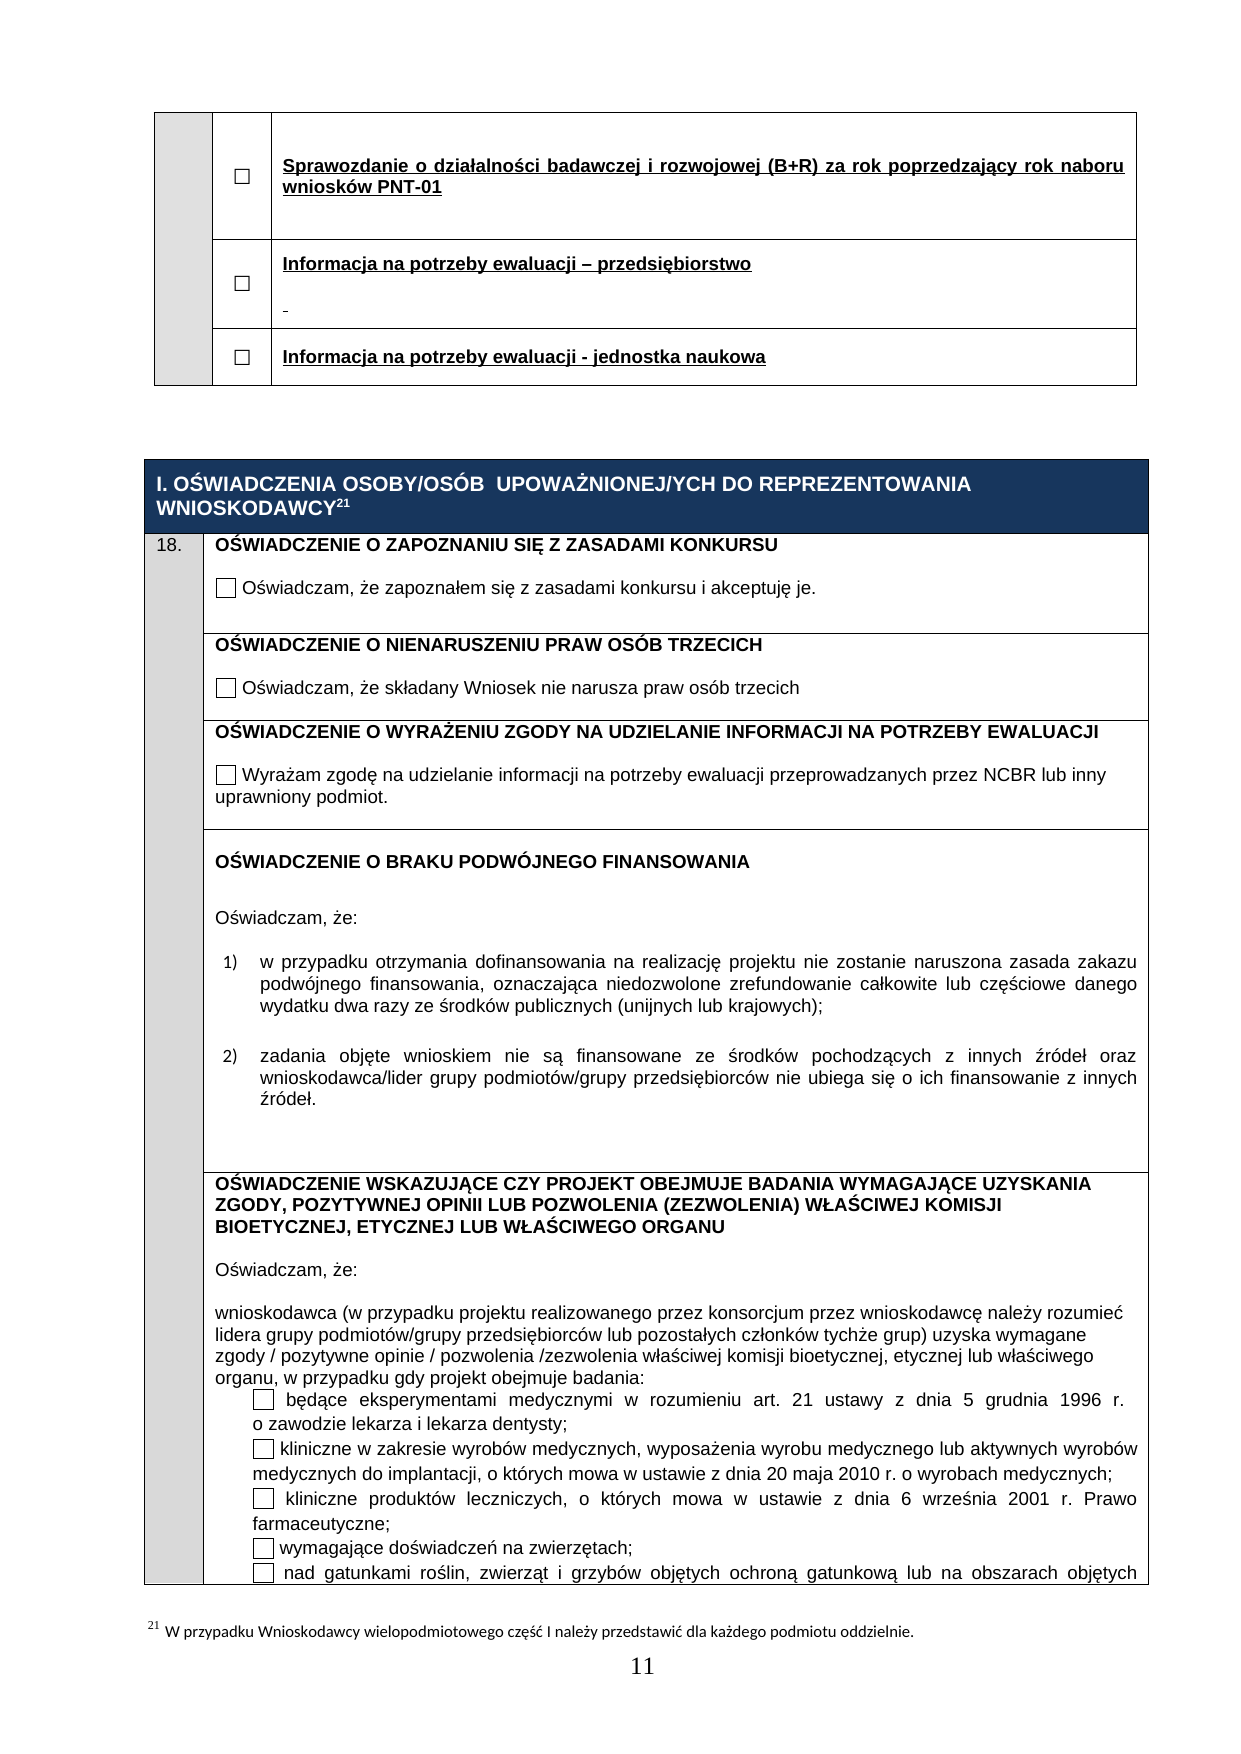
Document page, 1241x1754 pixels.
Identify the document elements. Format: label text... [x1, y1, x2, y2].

table_header I. OŚWIADCZENIA OSOBY/OSÓB UPOWAŻNIONEJ/YCH DO REPREZENTOWANIA WNIOSKODAWCY [145, 460, 1148, 533]
table_cell Informacja na potrzeby ewaluacji – przedsiębiorstwo [272, 240, 1136, 328]
table_cell OŚWIADCZENIE O WYRAŻENIU ZGODY NA UDZIELANIE INFORMACJI NA POTRZEBY EWALUACJI Wyrażam zgodę na udzielanie informacji na potrzeby ewaluacji przeprowadzanych przez NCBR lub inny uprawniony podmiot. [204, 721, 1148, 828]
table_cell 23. [155, 113, 212, 385]
table_cell OŚWIADCZENIE O BRAKU PODWÓJNEGO FINANSOWANIA Oświadczam, że: w przypadku otrzymania dofinansowania na realizację projektu nie zostanie naruszona zasada zakazu podwójnego finansowania, oznaczająca niedozwolone zrefundowanie całkowite lub częściowe danego wydatku dwa razy ze środków publicznych (unijnych lub krajowych); zadania objęte wnioskiem nie są finansowane ze środków pochodzących z innych źródeł oraz wnioskodawca/lider grupy podmiotów/grupy przedsiębiorców nie ubiega się o ich finansowanie z innych źródeł. [204, 830, 1148, 1172]
table_cell Informacja na potrzeby ewaluacji - jednostka naukowa [272, 329, 1136, 385]
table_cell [204, 1173, 1148, 1583]
table_cell OŚWIADCZENIE O NIENARUSZENIU PRAW OSÓB TRZECICH Oświadczam, że składany Wniosek nie narusza praw osób trzecich [204, 634, 1148, 720]
table_cell OŚWIADCZENIE O ZAPOZNANIU SIĘ Z ZASADAMI KONKURSU Oświadczam, że zapoznałem się z zasadami konkursu i akceptuję je. [204, 534, 1148, 632]
table_cell 18. [145, 534, 203, 1583]
table_cell Sprawozdanie o działalności badawczej i rozwojowej (B+R) za rok poprzedzający rok naboru wniosków PNT-01 [272, 113, 1136, 239]
